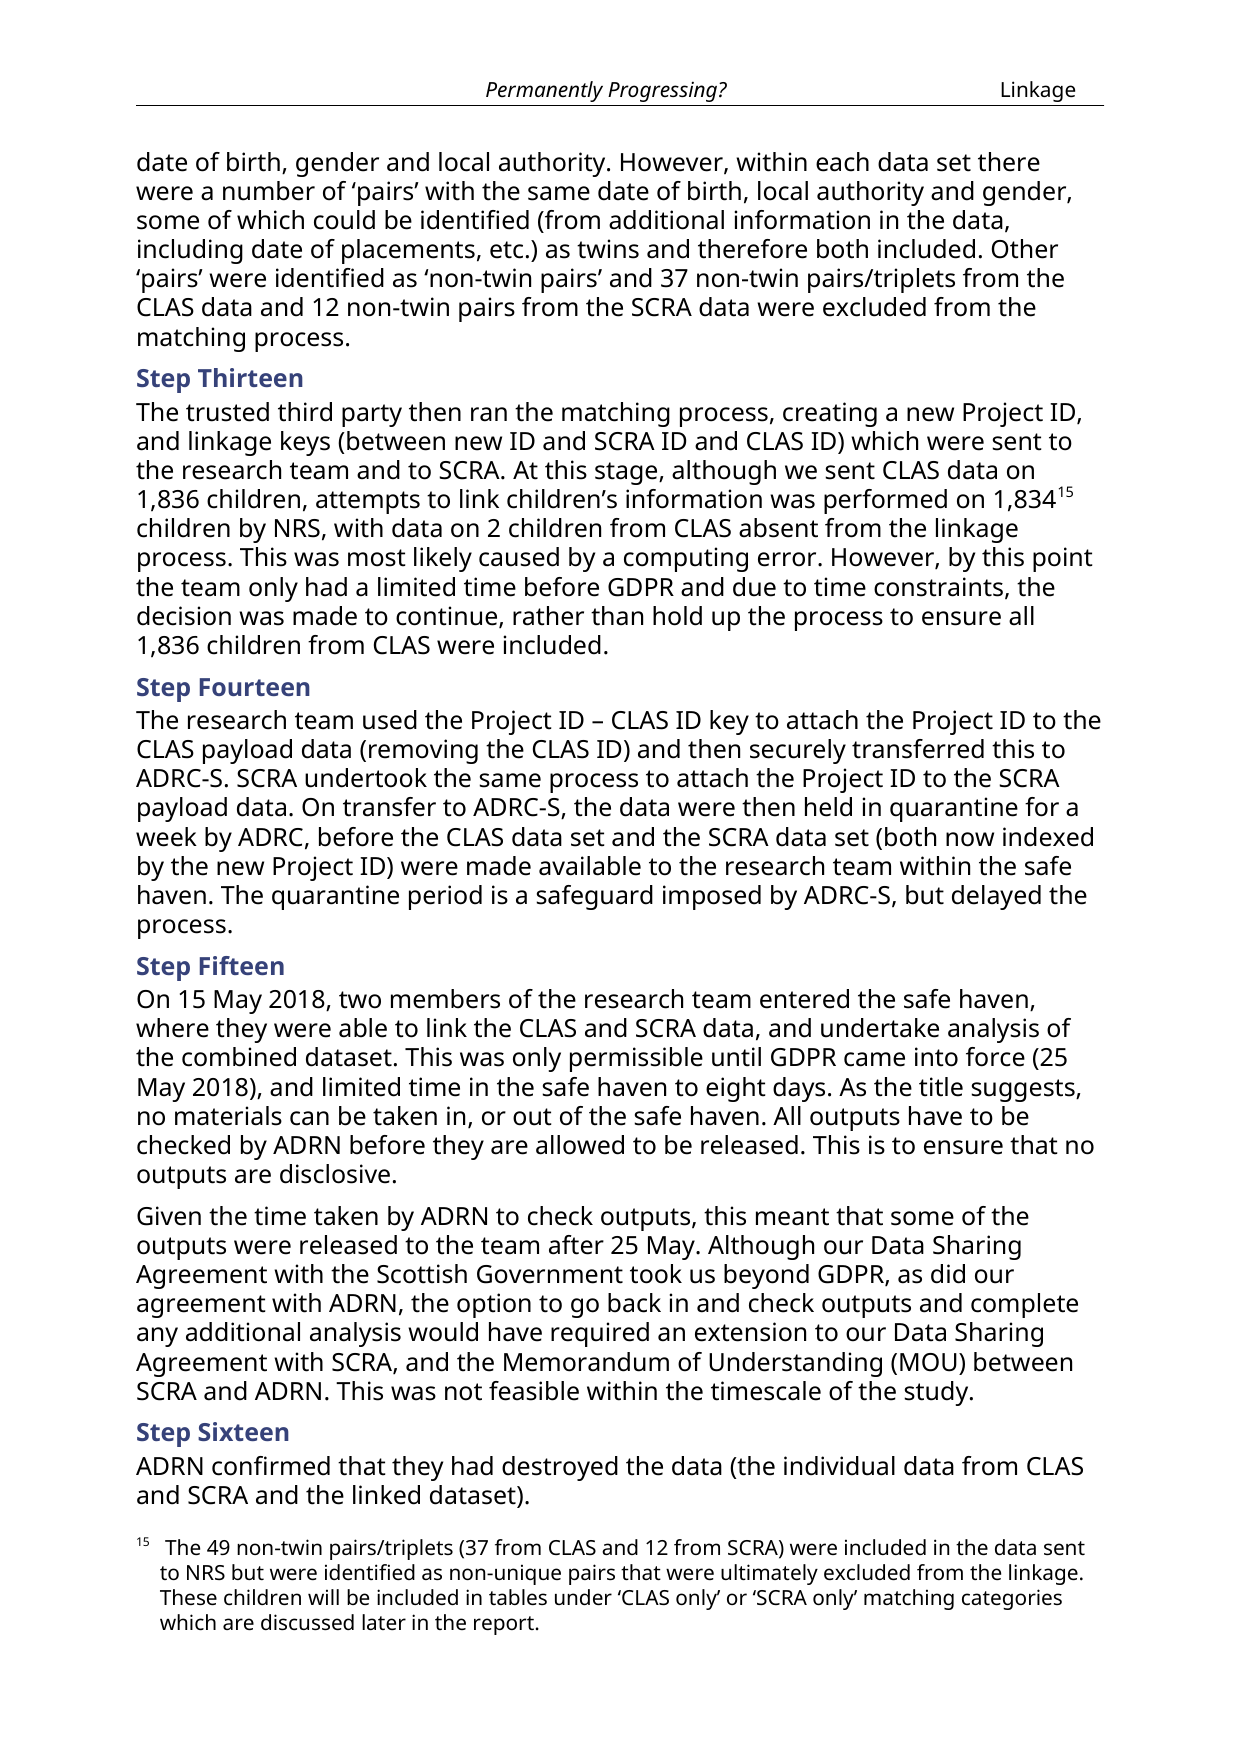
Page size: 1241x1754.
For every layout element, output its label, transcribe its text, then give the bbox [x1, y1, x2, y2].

subtitle Step Fourteen [136, 673, 1104, 702]
text The trusted third party then ran the matching process, creating a new Project ID, and linkage keys (between new ID and SCRA ID and CLAS ID) which were sent to the research team and to SCRA. At this stage, although we sent CLAS data on 1,836 children, attempts to link children’s information was performed on 1,834 children by NRS, with data on 2 children from CLAS absent from the linkage process. This was most likely caused by a computing error. However, by this point the team only had a limited time before GDPR and due to time constraints, the decision was made to continue, rather than hold up the process to ensure all 1,836 children from CLAS were included. [136, 398, 1104, 660]
text The research team used the Project ID – CLAS ID key to attach the Project ID to the CLAS payload data (removing the CLAS ID) and then securely transferred this to ADRC-S. SCRA undertook the same process to attach the Project ID to the SCRA payload data. On transfer to ADRC-S, the data were then held in quarantine for a week by ADRC, before the CLAS data set and the SCRA data set (both now indexed by the new Project ID) were made available to the research team within the safe haven. The quarantine period is a safeguard imposed by ADRC-S, but delayed the process. [136, 706, 1104, 939]
subtitle Step Fifteen [136, 952, 1104, 981]
text Given the time taken by ADRN to check outputs, this meant that some of the outputs were released to the team after 25 May. Although our Data Sharing Agreement with the Scottish Government took us beyond GDPR, as did our agreement with ADRN, the option to go back in and check outputs and complete any additional analysis would have required an extension to our Data Sharing Agreement with SCRA, and the Memorandum of Understanding (MOU) between SCRA and ADRN. This was not feasible within the timescale of the study. [136, 1202, 1104, 1406]
text ADRN confirmed that they had destroyed the data (the individual data from CLAS and SCRA and the linked dataset). [136, 1452, 1104, 1510]
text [136, 148, 1104, 352]
subtitle Step Thirteen [136, 364, 1104, 393]
text On 15 May 2018, two members of the research team entered the safe haven, where they were able to link the CLAS and SCRA data, and undertake analysis of the combined dataset. This was only permissible until GDPR came into force (25 May 2018), and limited time in the safe haven to eight days. As the title suggests, no materials can be taken in, or out of the safe haven. All outputs have to be checked by ADRN before they are allowed to be released. This is to ensure that no outputs are disclosive. [136, 985, 1104, 1189]
subtitle Step Sixteen [136, 1418, 1104, 1448]
